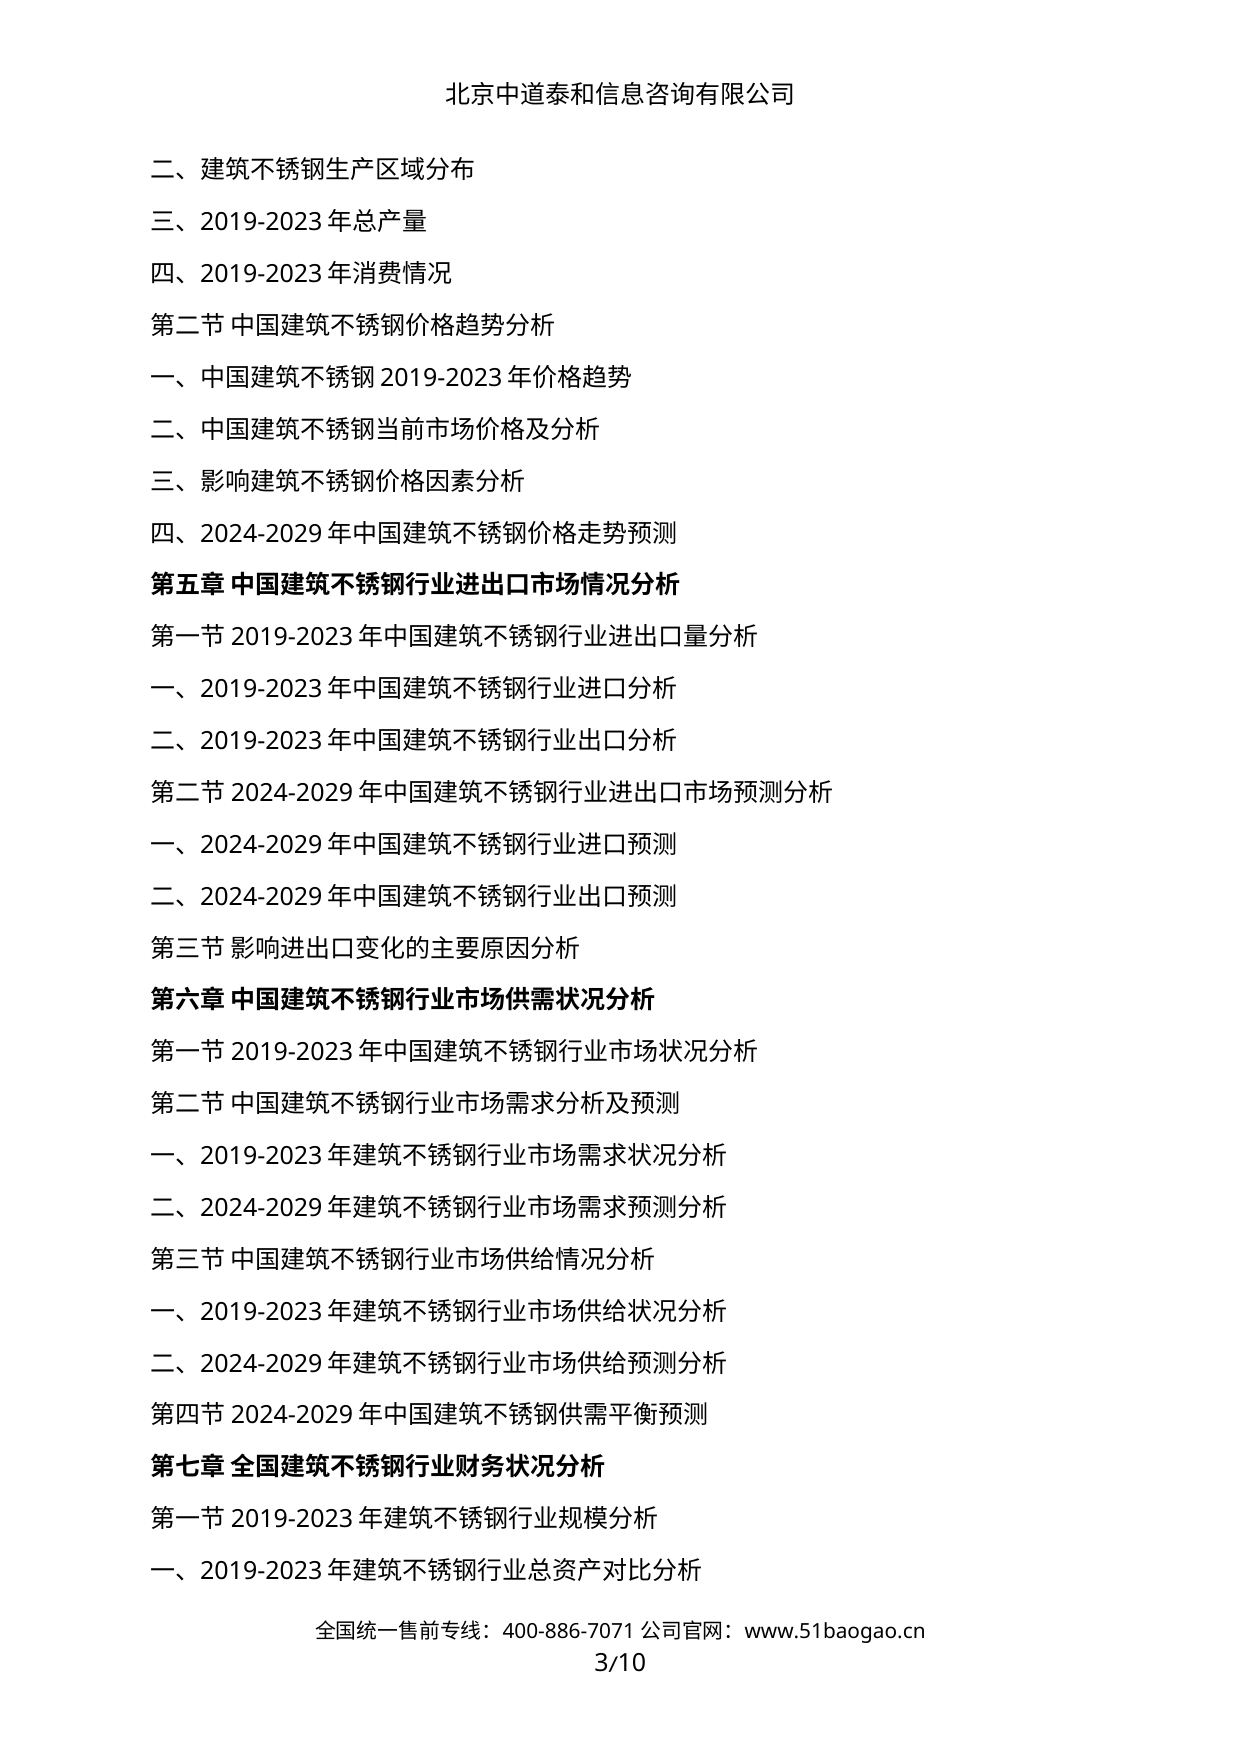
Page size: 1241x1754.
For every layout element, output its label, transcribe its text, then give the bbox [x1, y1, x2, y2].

text 第五章 中国建筑不锈钢行业进出口市场情况分析 [150, 565, 1090, 601]
text 第一节 2019-2023年中国建筑不锈钢行业市场状况分析 [150, 1032, 1090, 1068]
text 一、2019-2023年中国建筑不锈钢行业进口分析 [150, 669, 1090, 705]
text 第一节 2019-2023年中国建筑不锈钢行业进出口量分析 [150, 617, 1090, 653]
text 第六章 中国建筑不锈钢行业市场供需状况分析 [150, 980, 1090, 1016]
text 第二节 2024-2029年中国建筑不锈钢行业进出口市场预测分析 [150, 772, 1090, 809]
text 第三节 中国建筑不锈钢行业市场供给情况分析 [150, 1239, 1090, 1276]
text 一、2024-2029年中国建筑不锈钢行业进口预测 [150, 824, 1090, 861]
text 第四节 2024-2029年中国建筑不锈钢供需平衡预测 [150, 1395, 1090, 1431]
text 一、2019-2023年建筑不锈钢行业市场需求状况分析 [150, 1136, 1090, 1172]
text 第一节 2019-2023年建筑不锈钢行业规模分析 [150, 1499, 1090, 1535]
text 三、2019-2023年总产量 [150, 202, 1090, 238]
text 一、2019-2023年建筑不锈钢行业市场供给状况分析 [150, 1291, 1090, 1327]
text 二、2019-2023年中国建筑不锈钢行业出口分析 [150, 721, 1090, 757]
text 四、2024-2029年中国建筑不锈钢价格走势预测 [150, 513, 1090, 549]
text 二、2024-2029年建筑不锈钢行业市场供给预测分析 [150, 1343, 1090, 1379]
text 二、2024-2029年建筑不锈钢行业市场需求预测分析 [150, 1187, 1090, 1224]
text 第三节 影响进出口变化的主要原因分析 [150, 928, 1090, 964]
text 二、建筑不锈钢生产区域分布 [150, 150, 1090, 186]
text 二、2024-2029年中国建筑不锈钢行业出口预测 [150, 876, 1090, 912]
text 三、影响建筑不锈钢价格因素分析 [150, 461, 1090, 497]
text 一、2019-2023年建筑不锈钢行业总资产对比分析 [150, 1551, 1090, 1587]
text 第二节 中国建筑不锈钢行业市场需求分析及预测 [150, 1084, 1090, 1120]
text 第七章 全国建筑不锈钢行业财务状况分析 [150, 1447, 1090, 1483]
text 第二节 中国建筑不锈钢价格趋势分析 [150, 306, 1090, 342]
text 二、中国建筑不锈钢当前市场价格及分析 [150, 409, 1090, 446]
text 一、中国建筑不锈钢2019-2023年价格趋势 [150, 357, 1090, 394]
text 四、2019-2023年消费情况 [150, 254, 1090, 290]
